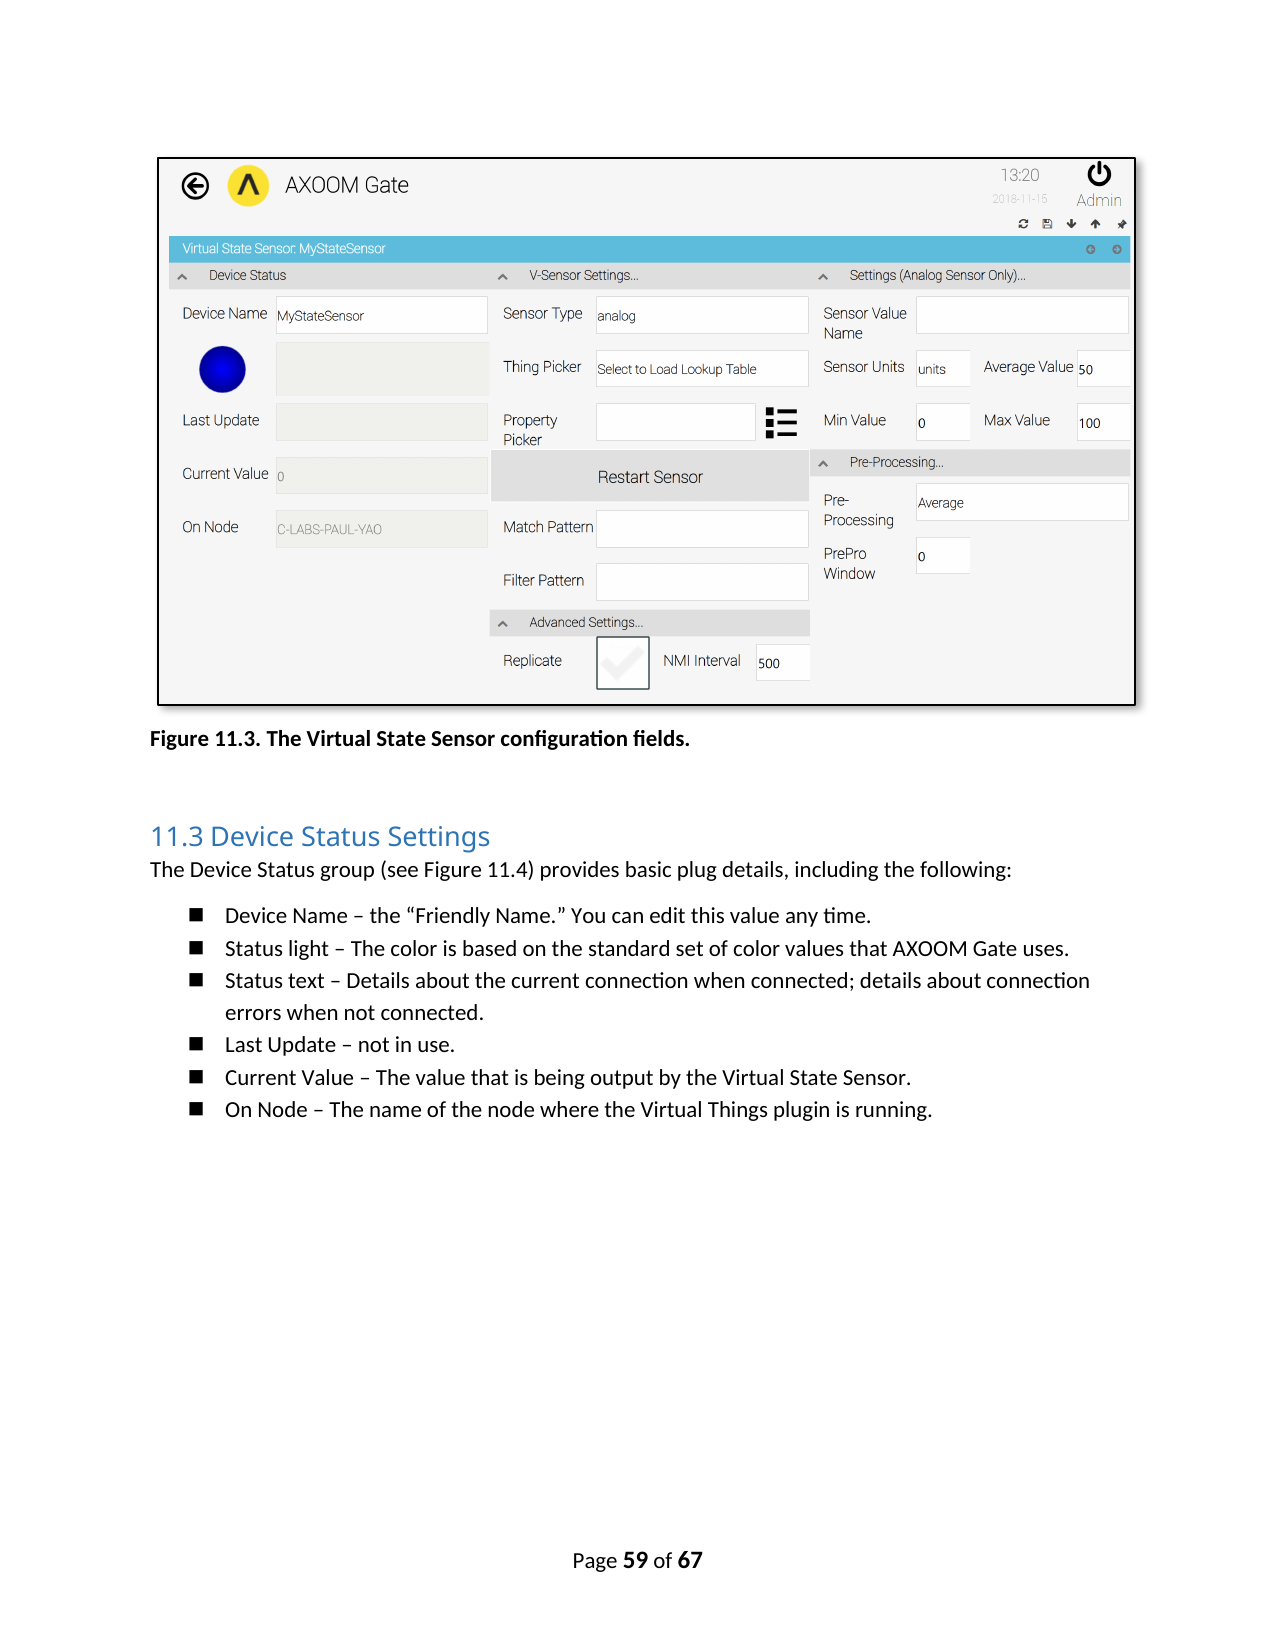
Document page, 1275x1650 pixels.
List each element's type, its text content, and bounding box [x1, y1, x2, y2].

list Device Name – the “Friendly Name.” You can edit this value any time. [187, 902, 1125, 930]
picture [159, 159, 1134, 704]
list Status light – The color is based on the standard set of color values that AXOOM Gate uses. [187, 934, 1125, 962]
list Current Value – The value that is being output by the Virtual State Sensor. [187, 1063, 1125, 1091]
list On Node – The name of the node where the Virtual Things plugin is running. [187, 1095, 1125, 1123]
list Last Update – not in use. [187, 1030, 1125, 1058]
subtitle Device Status Settings [150, 818, 1125, 855]
list Status text – Details about the current connection when connected; details about connection errors when not connected. [187, 966, 1125, 1026]
text The Device Status group (see Figure 11.4) provides basic plug details, including the following: [150, 855, 1125, 883]
